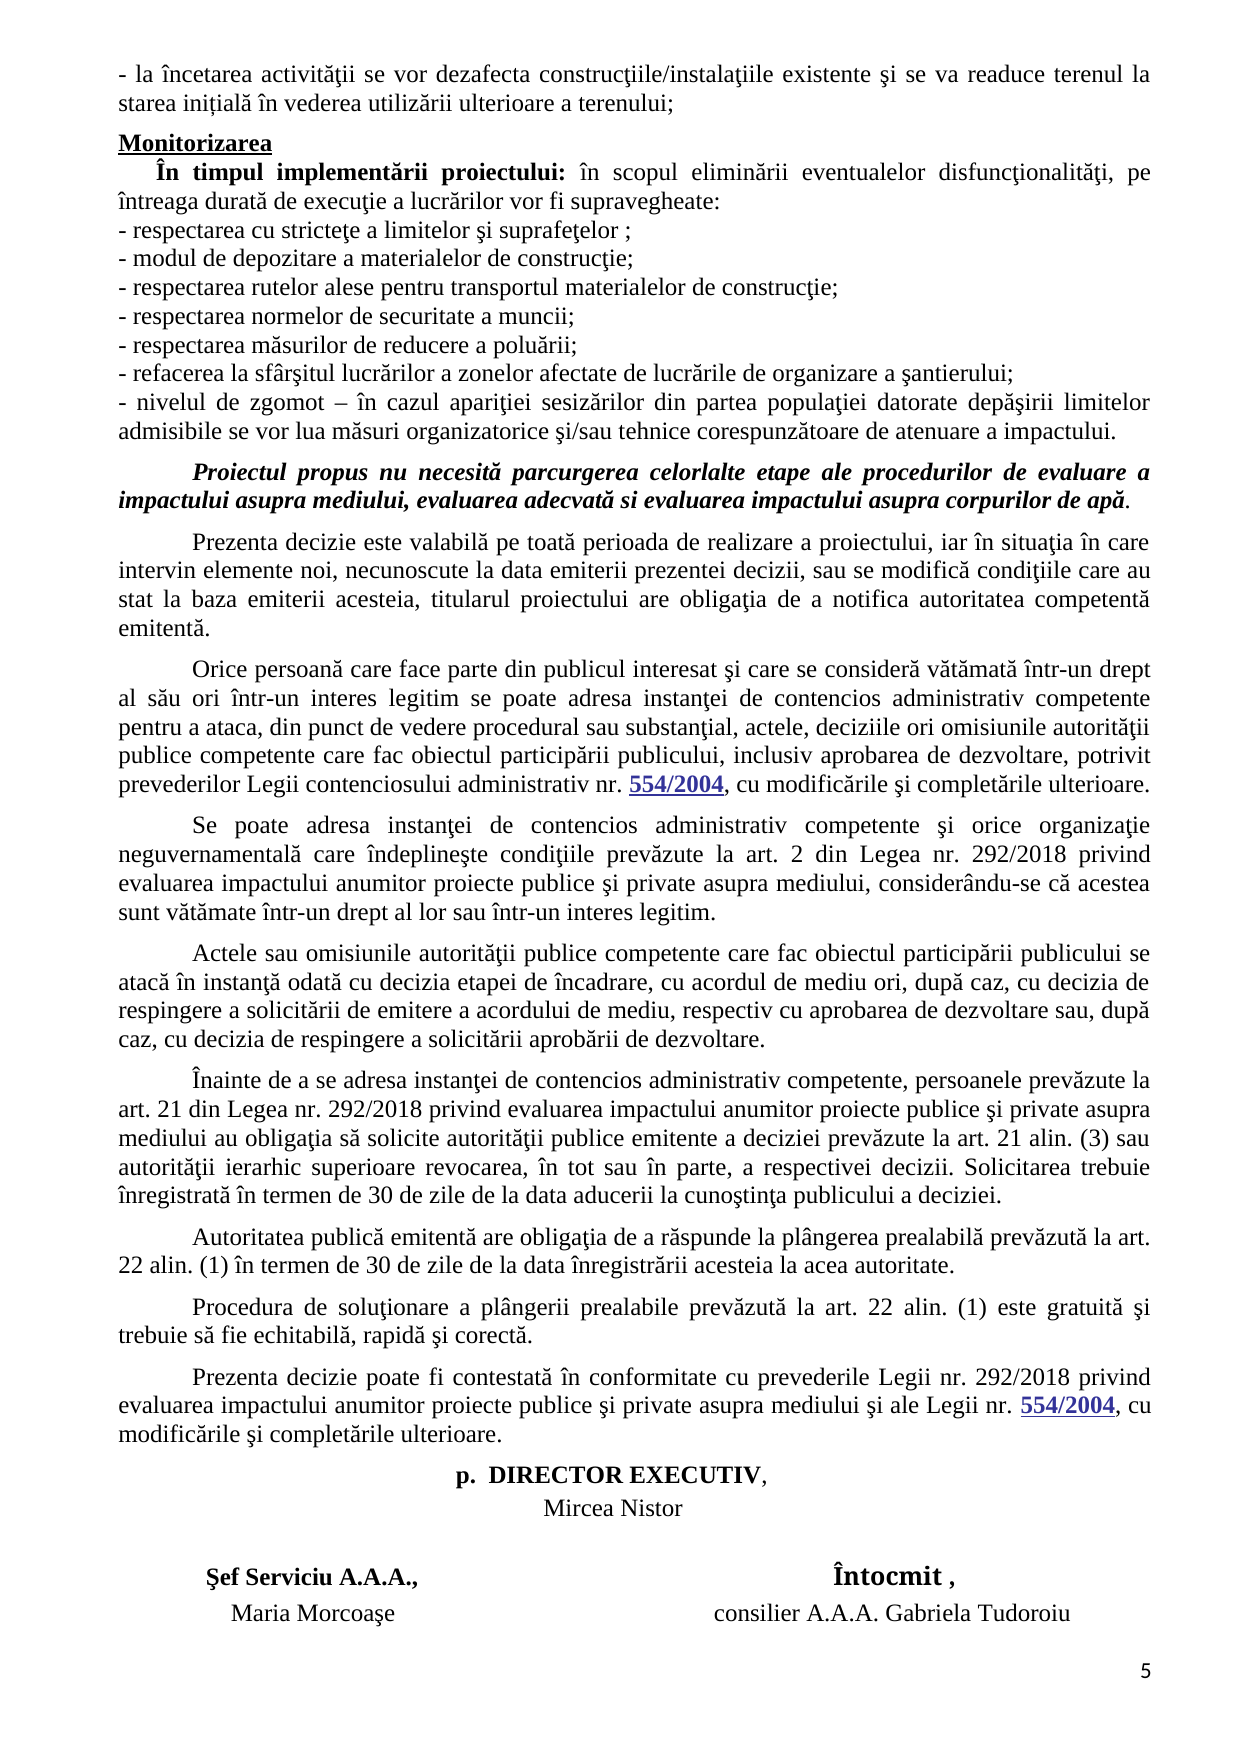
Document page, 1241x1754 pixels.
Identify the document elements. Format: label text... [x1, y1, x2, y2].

text - refacerea la sfârşitul lucrărilor a zonelor afectate de lucrările de organizare a şantierului; [118, 358, 1152, 387]
text - respectarea măsurilor de reducere a poluării; [118, 330, 1152, 358]
text Proiectul propus nu necesită parcurgerea celorlalte etape ale procedurilor de evaluare a impactului asupra mediului, evaluarea adecvată si evaluarea impactului asupra corpurilor de apă. [118, 457, 1152, 514]
text Înainte de a se adresa instanţei de contencios administrativ competente, persoanele prevăzute la art. 21 din Legea nr. 292/2018 privind evaluarea impactului anumitor proiecte publice şi private asupra mediului au obligaţia să solicite autorităţii publice emitente a deciziei prevăzute la art. 21 alin. (3) sau autorităţii ierarhic superioare revocarea, în tot sau în parte, a respectivei decizii. Solicitarea trebuie înregistrată în termen de 30 de zile de la data aducerii la cunoştinţa publicului a deciziei. [118, 1066, 1152, 1209]
list Şef Serviciu A.A.A., Întocmit , [193, 1559, 1152, 1593]
text - respectarea cu stricteţe a limitelor şi suprafeţelor ; [118, 215, 1152, 243]
text - modul de depozitare a materialelor de construcţie; [118, 243, 1152, 272]
text - respectarea normelor de securitate a muncii; [118, 301, 1152, 330]
text Monitorizarea [118, 128, 1152, 157]
text Prezenta decizie poate fi contestată în conformitate cu prevederile Legii nr. 292/2018 privind evaluarea impactului anumitor proiecte publice şi private asupra mediului şi ale Legii nr. 554/2004, cu modificările şi completările ulterioare. [118, 1362, 1152, 1448]
text Se poate adresa instanţei de contencios administrativ competente şi orice organizaţie neguvernamentală care îndeplineşte condiţiile prevăzute la art. 2 din Legea nr. 292/2018 privind evaluarea impactului anumitor proiecte publice şi private asupra mediului, considerându-se că acestea sunt vătămate într-un drept al lor sau într-un interes legitim. [118, 811, 1152, 926]
text În timpul implementării proiectului: în scopul eliminării eventualelor disfuncţionalităţi, pe întreaga durată de execuţie a lucrărilor vor fi supravegheate: [118, 157, 1152, 215]
text Autoritatea publică emitentă are obligaţia de a răspunde la plângerea prealabilă prevăzută la art. 22 alin. (1) în termen de 30 de zile de la data înregistrării acesteia la acea autoritate. [118, 1222, 1152, 1279]
text - respectarea rutelor alese pentru transportul materialelor de construcţie; [118, 272, 1152, 301]
text Actele sau omisiunile autorităţii publice competente care fac obiectul participării publicului se atacă în instanţă odată cu decizia etapei de încadrare, cu acordul de mediu ori, după caz, cu decizia de respingere a solicitării de emitere a acordului de mediu, respectiv cu aprobarea de dezvoltare sau, după caz, cu decizia de respingere a solicitării aprobării de dezvoltare. [118, 938, 1152, 1053]
text - nivelul de zgomot – în cazul apariţiei sesizărilor din partea populaţiei datorate depăşirii limitelor admisibile se vor lua măsuri organizatorice şi/sau tehnice corespunzătoare de atenuare a impactului. [118, 387, 1152, 445]
text Prezenta decizie este valabilă pe toată perioada de realizare a proiectului, iar în situaţia în care intervin elemente noi, necunoscute la data emiterii prezentei decizii, sau se modifică condiţiile care au stat la baza emiterii acesteia, titularul proiectului are obligaţia de a notifica autoritatea competentă emitentă. [118, 527, 1152, 642]
list Maria Morcoaşe consilier A.A.A. Gabriela Tudoroiu [193, 1598, 1152, 1627]
list p. DIRECTOR EXECUTIV, [193, 1461, 1152, 1489]
text Procedura de soluţionare a plângerii prealabile prevăzută la art. 22 alin. (1) este gratuită şi trebuie să fie echitabilă, rapidă şi corectă. [118, 1292, 1152, 1349]
text Orice persoană care face parte din publicul interesat şi care se consideră vătămată într-un drept al său ori într-un interes legitim se poate adresa instanţei de contencios administrativ competente pentru a ataca, din punct de vedere procedural sau substanţial, actele, deciziile ori omisiunile autorităţii publice competente care fac obiectul participării publicului, inclusiv aprobarea de dezvoltare, potrivit prevederilor Legii contenciosului administrativ nr. 554/2004, cu modificările şi completările ulterioare. [118, 654, 1152, 798]
text - la încetarea activităţii se vor dezafecta construcţiile/instalaţiile existente şi se va readuce terenul la starea inițială în vederea utilizării ulterioare a terenului; [118, 59, 1152, 117]
list Mircea Nistor [193, 1493, 1152, 1522]
